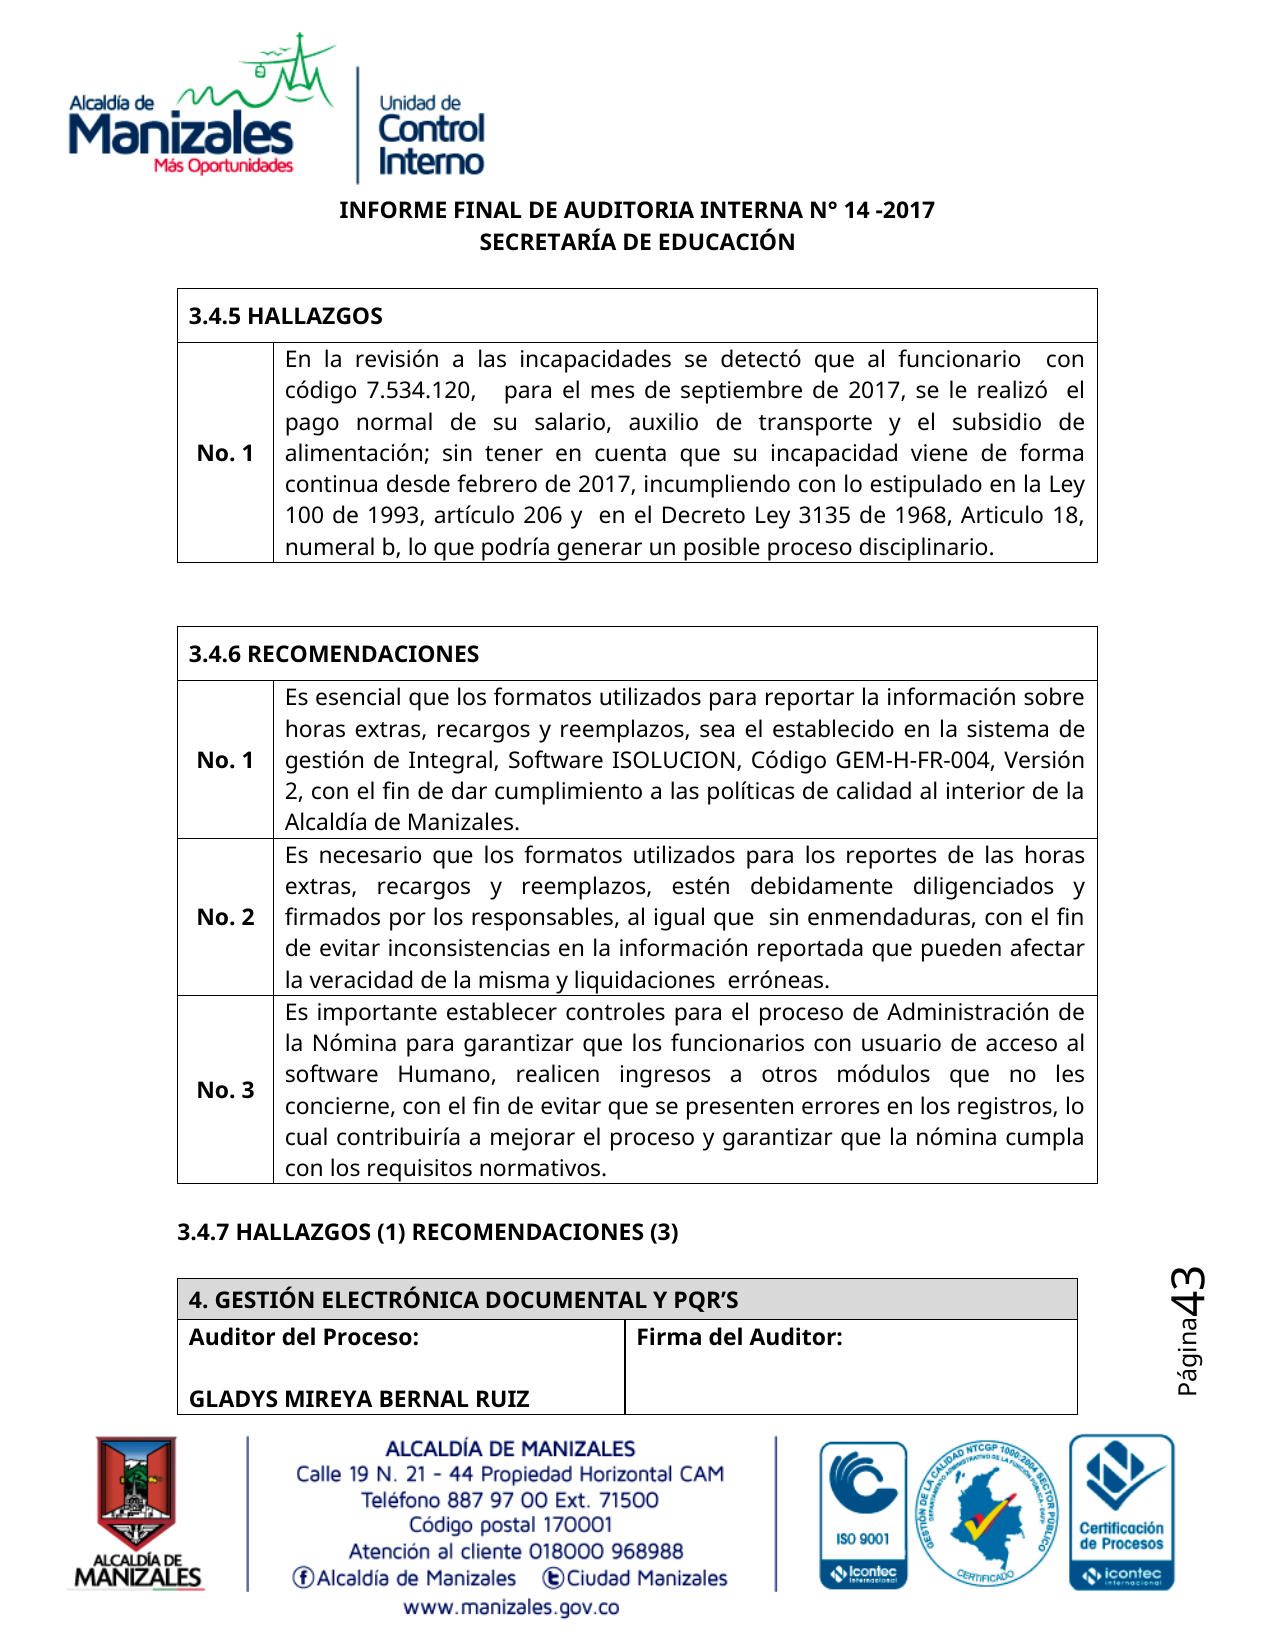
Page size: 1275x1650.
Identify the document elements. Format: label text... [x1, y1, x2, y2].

table_cell Es esencial que los formatos utilizados para reportar la información sobre horas extras, recargos y reemplazos, sea el establecido en la sistema de gestión de Integral, Software ISOLUCION, Código GEM-H-FR-004, Versión 2, con el fin de dar cumplimiento a las políticas de calidad al interior de la Alcaldía de Manizales. [274, 681, 1097, 837]
table_cell No. 1 [178, 681, 273, 837]
table_cell No. 3 [178, 996, 273, 1183]
table_cell No. 1 [178, 343, 273, 562]
table_header 4. GESTIÓN ELECTRÓNICA DOCUMENTAL Y PQR’S [178, 1279, 1077, 1319]
table_cell En la revisión a las incapacidades se detectó que al funcionario con código 7.534.120, para el mes de septiembre de 2017, se le realizó el pago normal de su salario, auxilio de transporte y el subsidio de alimentación; sin tener en cuenta que su incapacidad viene de forma continua desde febrero de 2017, incumpliendo con lo estipulado en la Ley 100 de 1993, artículo 206 y en el Decreto Ley 3135 de 1968, Articulo 18, numeral b, lo que podría generar un posible proceso disciplinario. [274, 343, 1097, 562]
table_cell Es importante establecer controles para el proceso de Administración de la Nómina para garantizar que los funcionarios con usuario de acceso al software Humano, realicen ingresos a otros módulos que no les concierne, con el fin de evitar que se presenten errores en los registros, lo cual contribuiría a mejorar el proceso y garantizar que la nómina cumpla con los requisitos normativos. [274, 996, 1097, 1183]
text 3.4.7 HALLAZGOS (1) RECOMENDACIONES (3) [177, 1216, 1098, 1247]
table_cell No. 2 [178, 839, 273, 995]
table_cell Firma del Auditor: [626, 1320, 1077, 1414]
table_header 3.4.5 HALLAZGOS [178, 289, 1097, 342]
picture [0, 0, 1257, 1650]
table_cell Auditor del Proceso: GLADYS MIREYA BERNAL RUIZ [178, 1320, 624, 1414]
table_cell Es necesario que los formatos utilizados para los reportes de las horas extras, recargos y reemplazos, estén debidamente diligenciados y firmados por los responsables, al igual que sin enmendaduras, con el fin de evitar inconsistencias en la información reportada que pueden afectar la veracidad de la misma y liquidaciones erróneas. [274, 839, 1097, 995]
table_header 3.4.6 RECOMENDACIONES [178, 627, 1097, 680]
